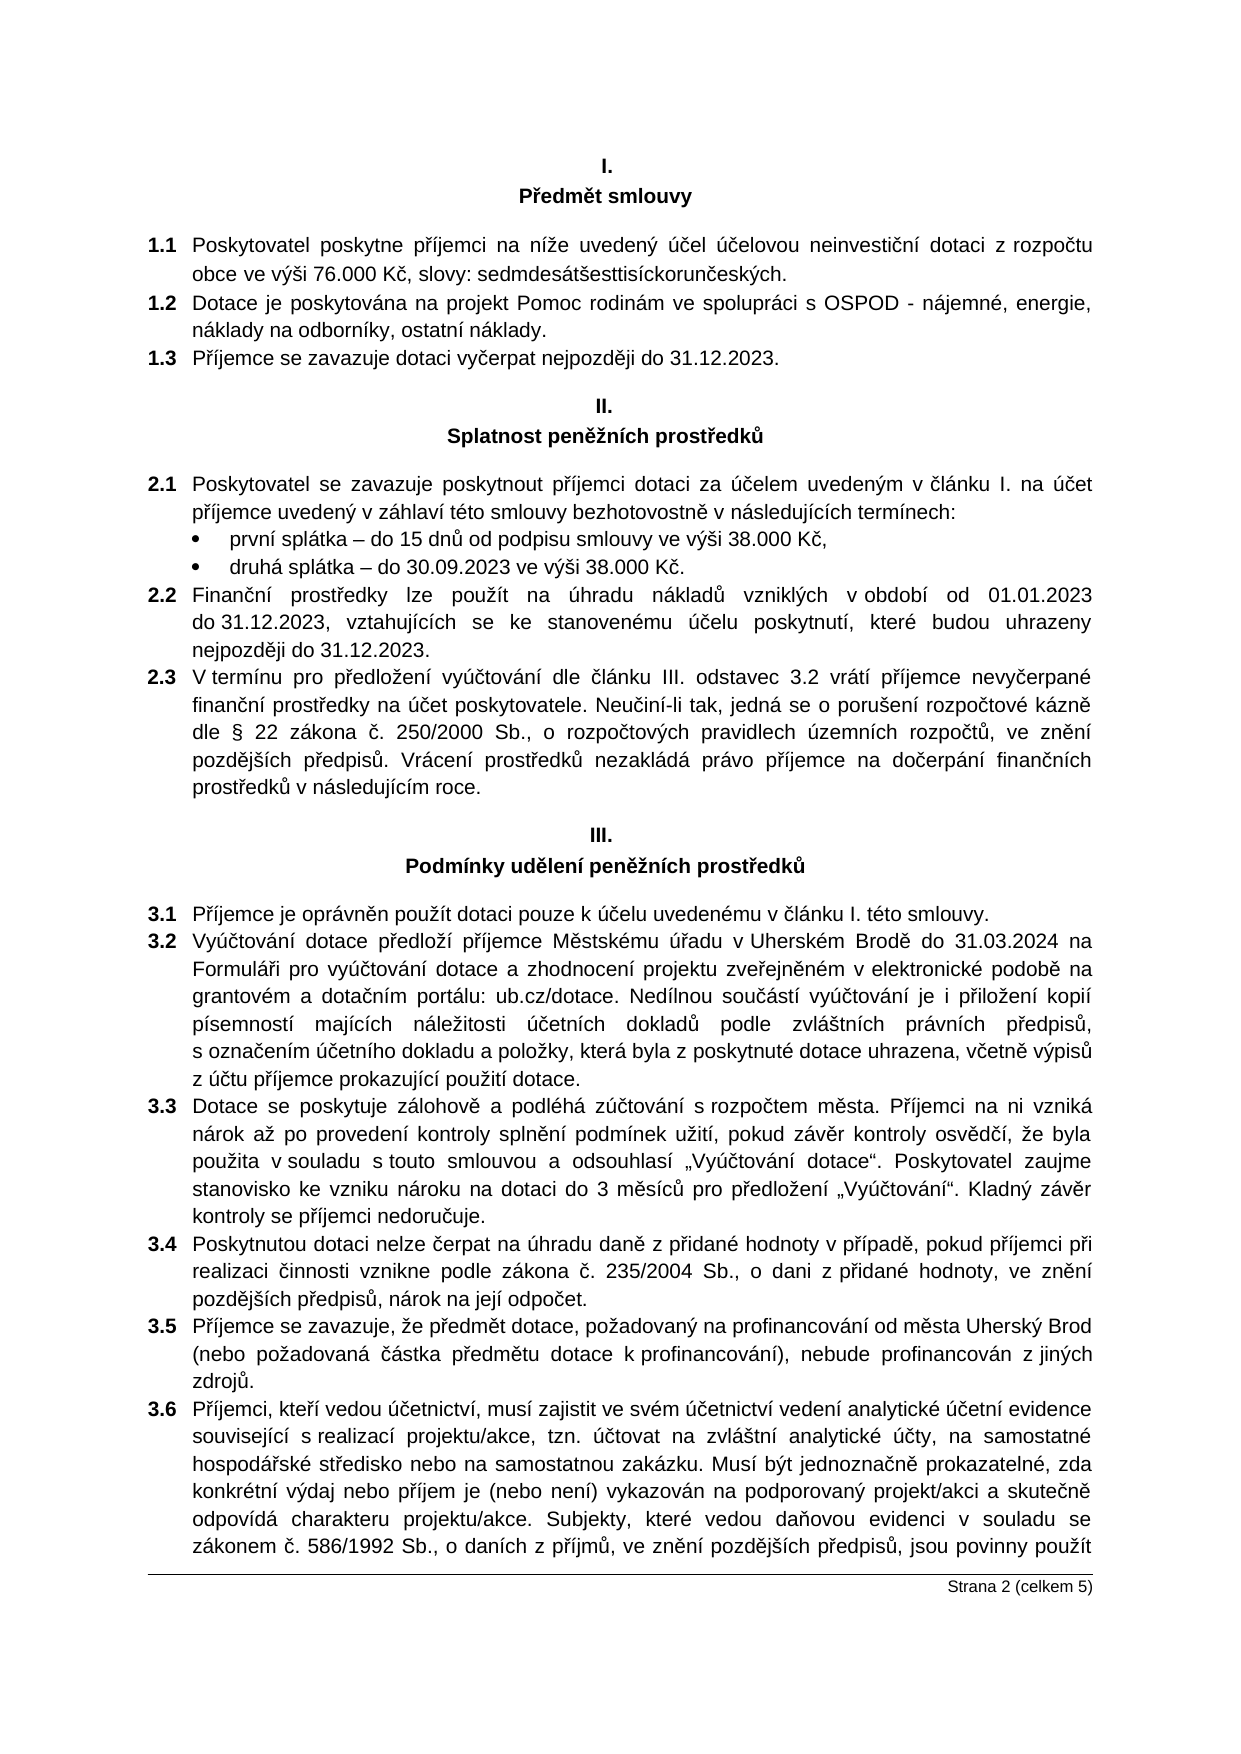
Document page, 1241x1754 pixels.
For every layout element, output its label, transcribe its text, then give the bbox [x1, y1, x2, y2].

list Dotace je poskytována na projekt Pomoc rodinám ve spolupráci s OSPOD - nájemné, energie, náklady na odborníky, ostatní náklady. [148, 290, 1093, 342]
list Poskytovatel poskytne příjemci na níže uvedený účel účelovou neinvestiční dotaci z rozpočtu obce ve výši 76.000 Kč, slovy: sedmdesátšesttisíckorunčeských. [148, 232, 1093, 287]
list první splátka – do 15 dnů od podpisu smlouvy ve výši 38.000 Kč, [192, 527, 1093, 551]
list Příjemce je oprávněn použít dotaci pouze k účelu uvedenému v článku I. této smlouvy. [148, 902, 1093, 926]
list V termínu pro předložení vyúčtování dle článku III. odstavec 3.2 vrátí příjemce nevyčerpané finanční prostředky na účet poskytovatele. Neučiní-li tak, jedná se o porušení rozpočtové kázně dle § 22 zákona č. 250/2000 Sb., o rozpočtových pravidlech územních rozpočtů, ve znění pozdějších předpisů. Vrácení prostředků nezakládá právo příjemce na dočerpání finančních prostředků v následujícím roce. [147, 665, 1093, 799]
list Dotace se poskytuje zálohově a podléhá zúčtování s rozpočtem města. Příjemci na ni vzniká nárok až po provedení kontroly splnění podmínek užití, pokud závěr kontroly osvědčí, že byla použita v souladu s touto smlouvou a odsouhlasí „Vyúčtování dotace“. Poskytovatel zaujme stanovisko ke vzniku nároku na dotaci do 3 měsíců pro předložení „Vyúčtování“. Kladný závěr kontroly se příjemci nedoručuje. [148, 1094, 1093, 1228]
list Příjemce se zavazuje dotaci vyčerpat nejpozději do 31.12.2023. [148, 345, 1093, 369]
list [148, 1397, 1093, 1558]
list Příjemce se zavazuje, že předmět dotace, požadovaný na profinancování od města Uherský Brod (nebo požadovaná částka předmětu dotace k profinancování), nebude profinancován z jiných zdrojů. [148, 1314, 1093, 1393]
list Poskytovatel se zavazuje poskytnout příjemci dotaci za účelem uvedeným v článku I. na účet příjemce uvedený v záhlaví této smlouvy bezhotovostně v následujících termínech: [148, 472, 1093, 524]
text Splatnost peněžních prostředků [118, 424, 1093, 448]
text Podmínky udělení peněžních prostředků [118, 853, 1093, 877]
list Poskytnutou dotaci nelze čerpat na úhradu daně z přidané hodnoty v případě, pokud příjemci při realizaci činnosti vznikne podle zákona č. 235/2004 Sb., o dani z přidané hodnoty, ve znění pozdějších předpisů, nárok na její odpočet. [148, 1232, 1093, 1311]
text Předmět smlouvy [118, 184, 1093, 208]
list Vyúčtování dotace předloží příjemce Městskému úřadu v Uherském Brodě do 31.03.2024 na Formuláři pro vyúčtování dotace a zhodnocení projektu zveřejněném v elektronické podobě na grantovém a dotačním portálu: ub.cz/dotace. Nedílnou součástí vyúčtování je i přiložení kopií písemností majících náležitosti účetních dokladů podle zvláštních právních předpisů, s označením účetního dokladu a položky, která byla z poskytnuté dotace uhrazena, včetně výpisů z účtu příjemce prokazující použití dotace. [148, 929, 1093, 1091]
list Finanční prostředky lze použít na úhradu nákladů vzniklých v období od 01.01.2023 do 31.12.2023, vztahujících se ke stanovenému účelu poskytnutí, které budou uhrazeny nejpozději do 31.12.2023. [148, 582, 1093, 661]
list druhá splátka – do 30.09.2023 ve výši 38.000 Kč. [192, 555, 1093, 579]
